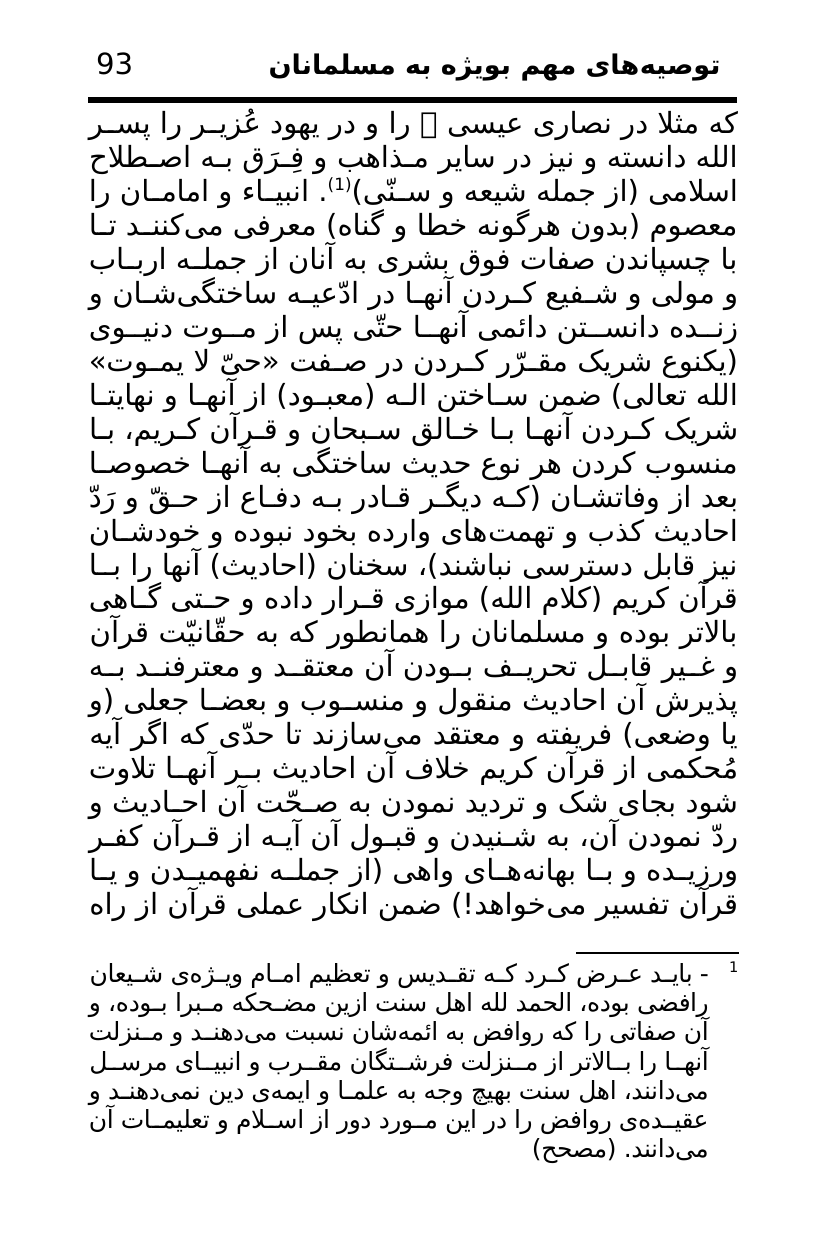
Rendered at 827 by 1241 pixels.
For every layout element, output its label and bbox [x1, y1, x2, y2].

text [89, 106, 738, 921]
